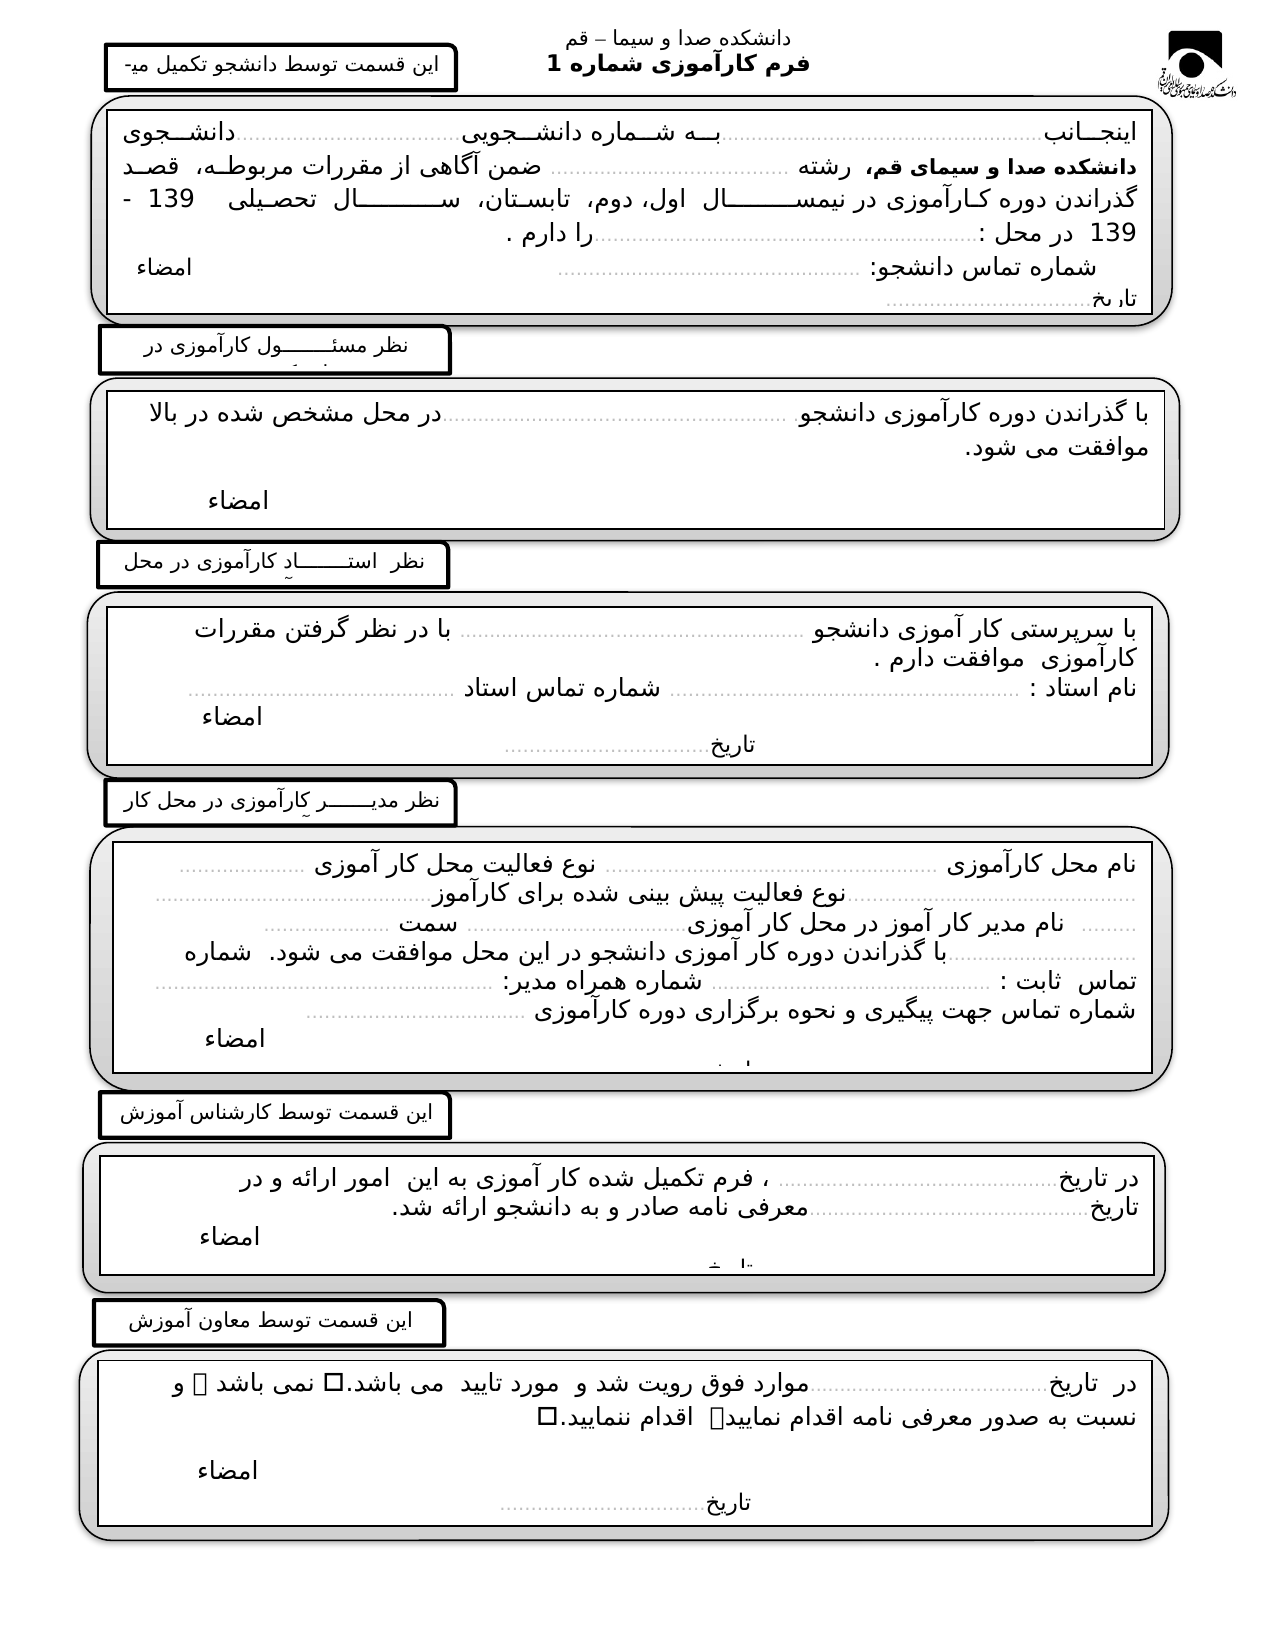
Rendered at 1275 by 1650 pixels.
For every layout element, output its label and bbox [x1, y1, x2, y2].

picture [1155, 28, 1240, 103]
